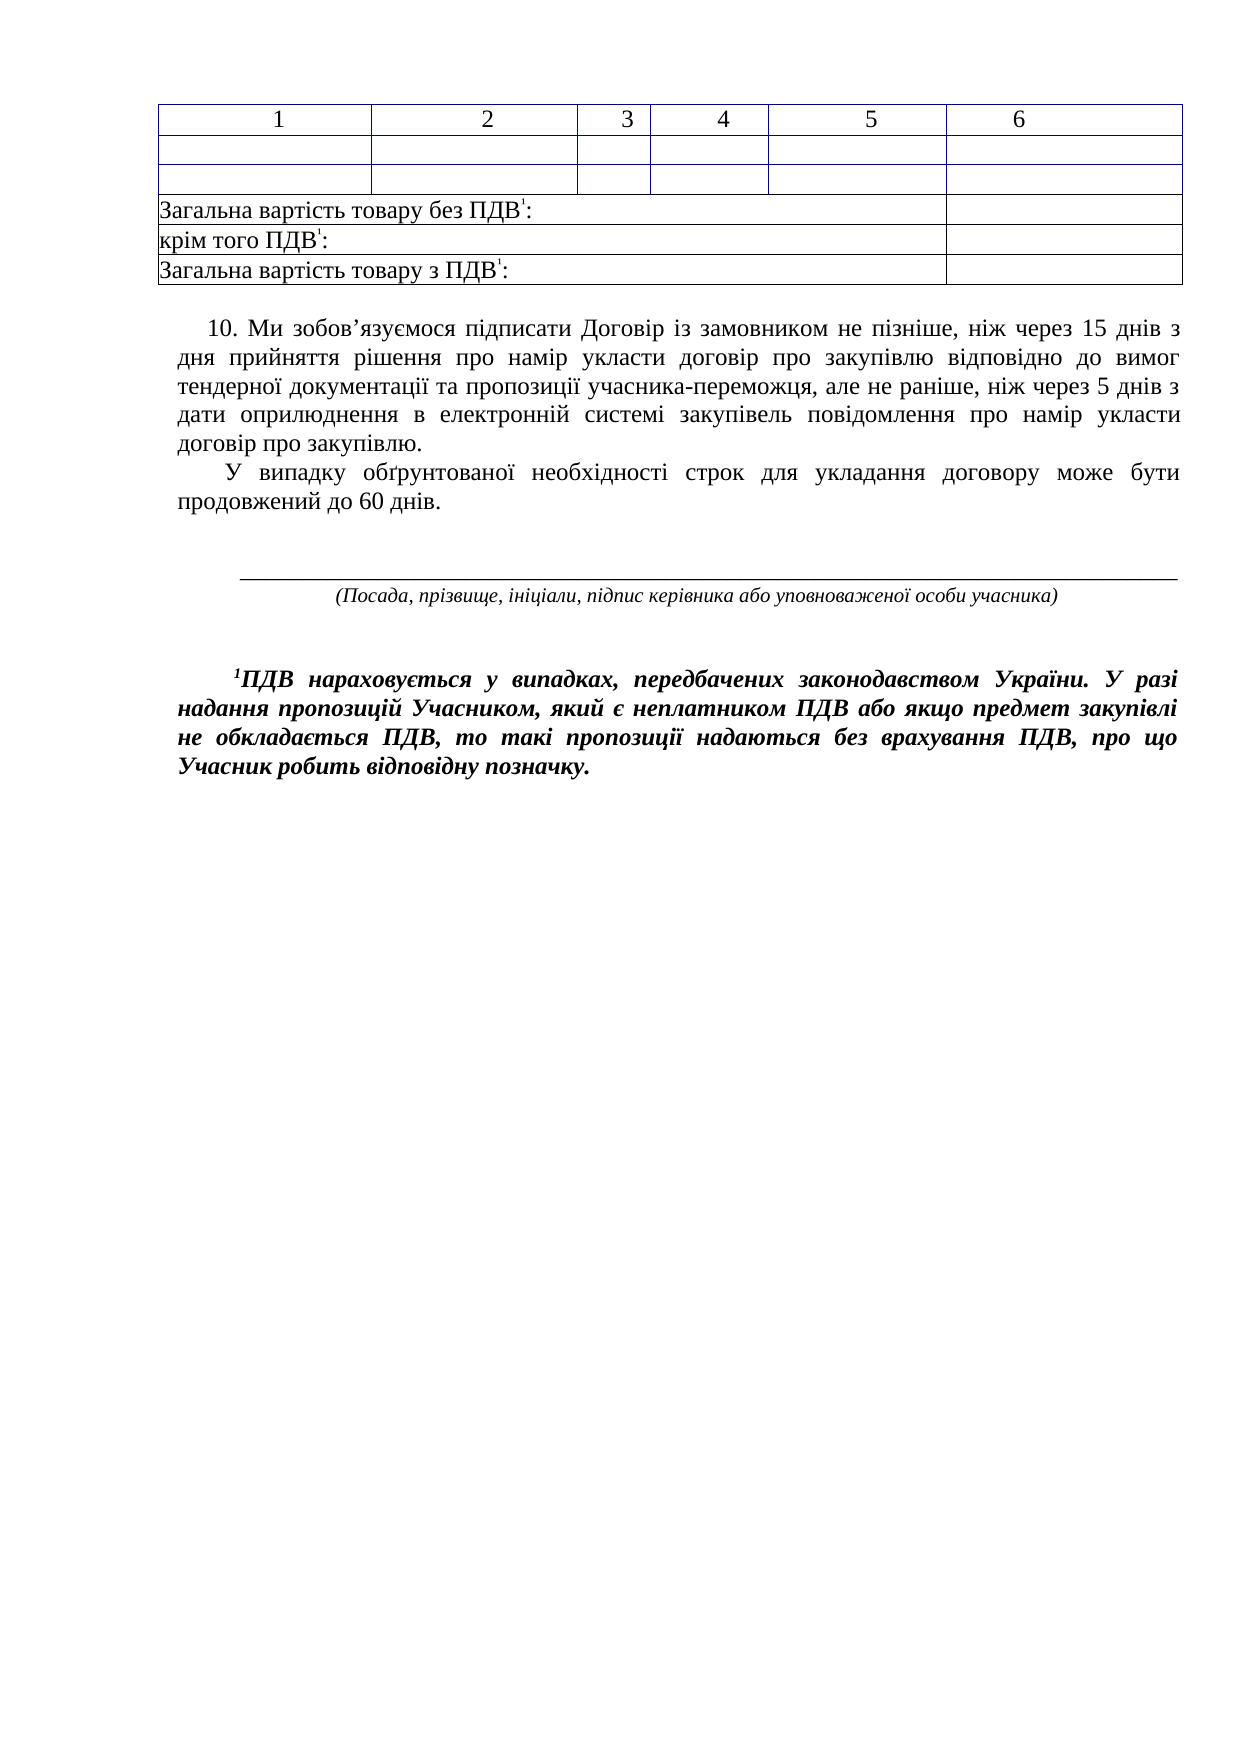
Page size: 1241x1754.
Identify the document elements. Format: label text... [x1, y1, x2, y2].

table_cell 5 [769, 105, 946, 134]
table_cell [651, 136, 768, 164]
table_cell [372, 165, 577, 194]
table_cell Загальна вартість товару з ПДВ¹: [159, 255, 946, 283]
table_cell 2 [372, 105, 577, 134]
table_cell [947, 136, 1182, 164]
text У випадку обґрунтованої необхідності строк для укладання договору може бути продовжений до 60 днів. [177, 457, 1181, 514]
table_cell [769, 136, 946, 164]
table_cell Загальна вартість товару без ПДВ¹: [159, 195, 946, 224]
text (Посада, прізвище, ініціали, підпис керівника або уповноваженої особи учасника) [177, 583, 1181, 607]
table_cell [947, 165, 1182, 194]
table_cell [947, 225, 1182, 254]
table_cell 4 [651, 105, 768, 134]
table_cell крім того ПДВ¹: [159, 225, 946, 254]
table_cell [651, 165, 768, 194]
table_cell [372, 136, 577, 164]
table_cell [159, 136, 371, 164]
table_cell [578, 165, 650, 194]
table_cell 6 [947, 105, 1182, 134]
table_cell [947, 255, 1182, 283]
text ___________________________________________________________________________ [177, 554, 1181, 583]
text 10. Ми зобов’язуємося підписати Договір із замовником не пізніше, ніж через 15 днів з дня прийняття рішення про намір укласти договір про закупівлю відповідно до вимог тендерної документації та пропозиції учасника-переможця, але не раніше, ніж через 5 днів з дати оприлюднення в електронній системі закупівель повідомлення про намір укласти договір про закупівлю. [177, 313, 1181, 457]
table_cell [578, 136, 650, 164]
text 1ПДВ нараховується у випадках, передбачених законодавством України. У разі надання пропозицій Учасником, який є неплатником ПДВ або якщо предмет закупівлі не обкладається ПДВ, то такі пропозиції надаються без врахування ПДВ, про що Учасник робить відповідну позначку. [177, 664, 1181, 779]
table_cell [947, 195, 1182, 224]
table_cell 1 [159, 105, 371, 134]
table_cell 3 [578, 105, 650, 134]
table_cell [769, 165, 946, 194]
table_cell [159, 165, 371, 194]
